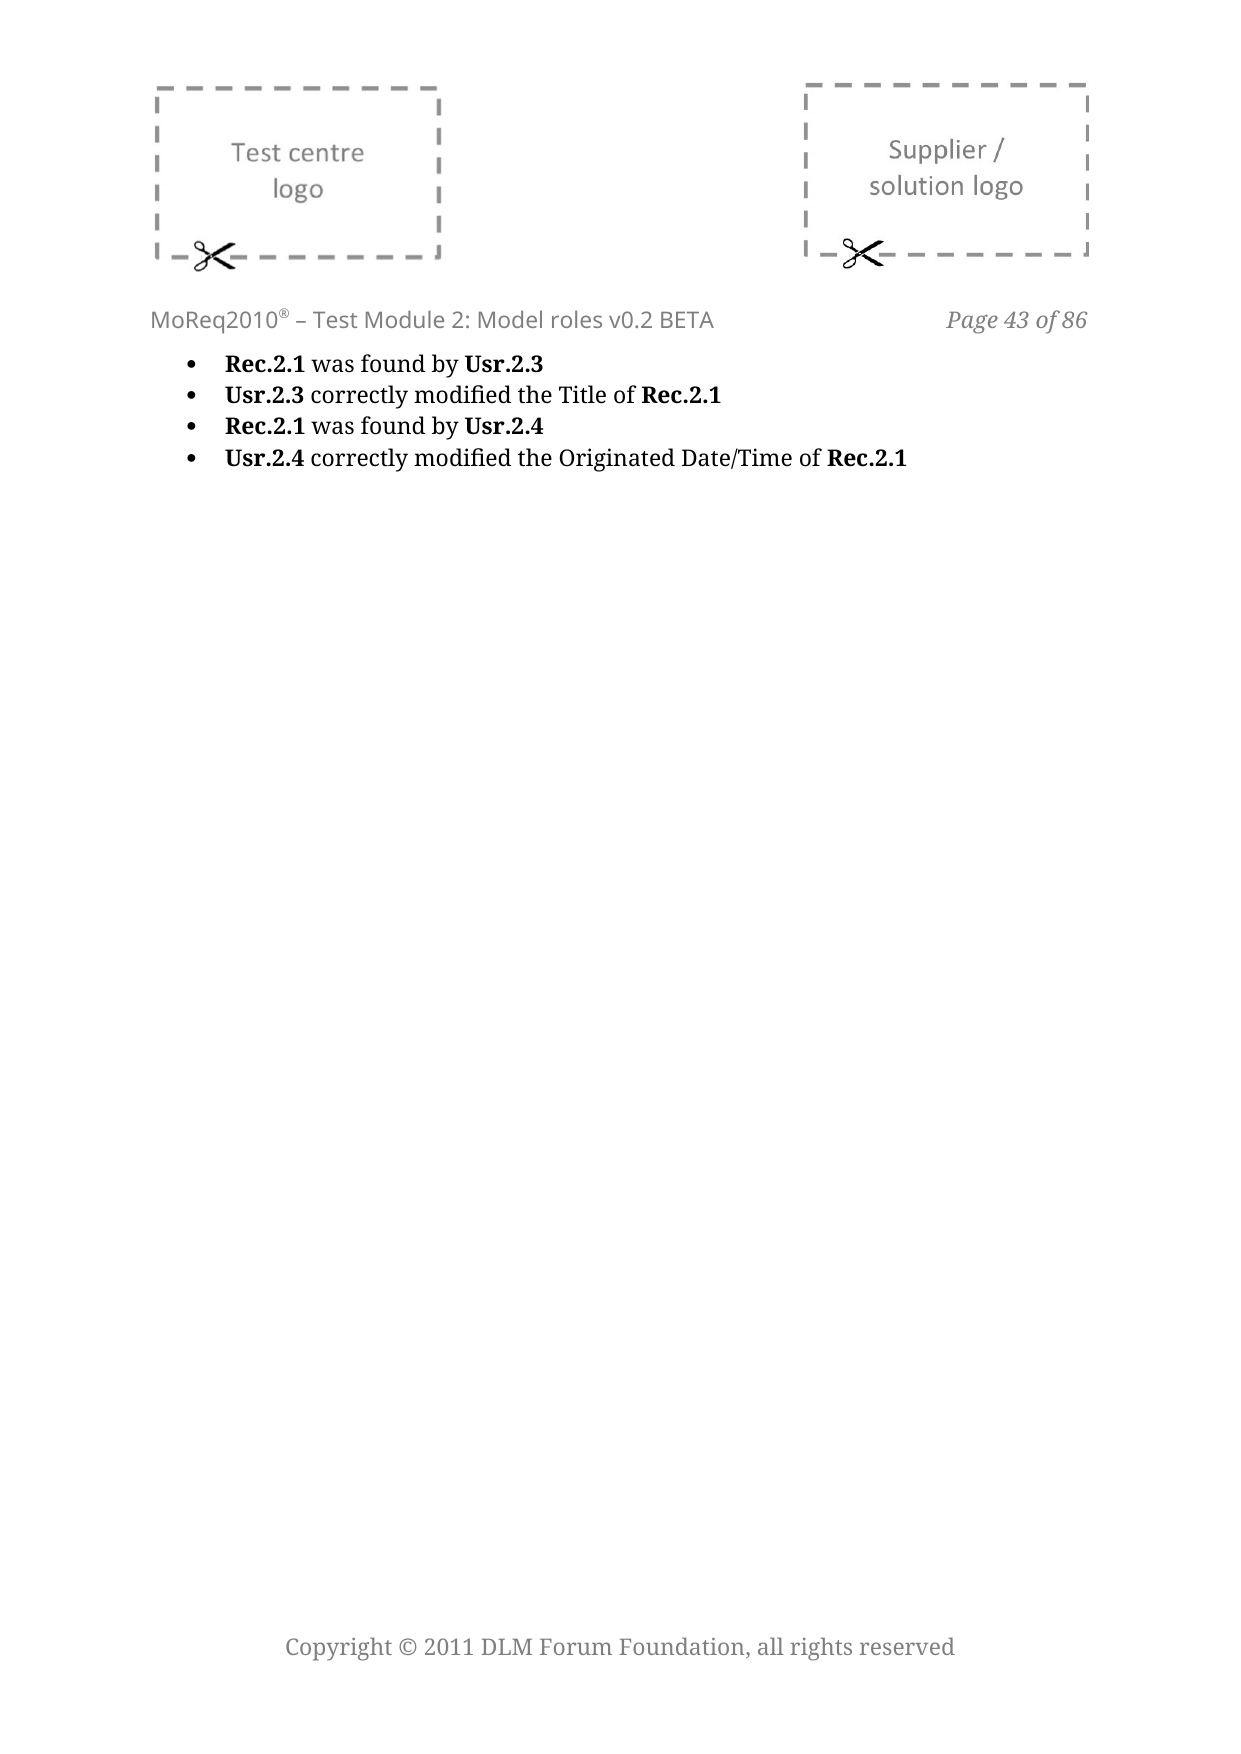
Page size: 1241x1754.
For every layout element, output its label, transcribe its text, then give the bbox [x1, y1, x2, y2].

picture [150, 79, 442, 273]
list Usr.2.4 correctly modified the Originated Date/Time of Rec.2.1 [187, 442, 1090, 473]
list Rec.2.1 was found by Usr.2.3 [187, 348, 1090, 379]
list Rec.2.1 was found by Usr.2.4 [187, 410, 1090, 442]
picture [801, 79, 1089, 272]
list Usr.2.3 correctly modified the Title of Rec.2.1 [187, 379, 1090, 410]
